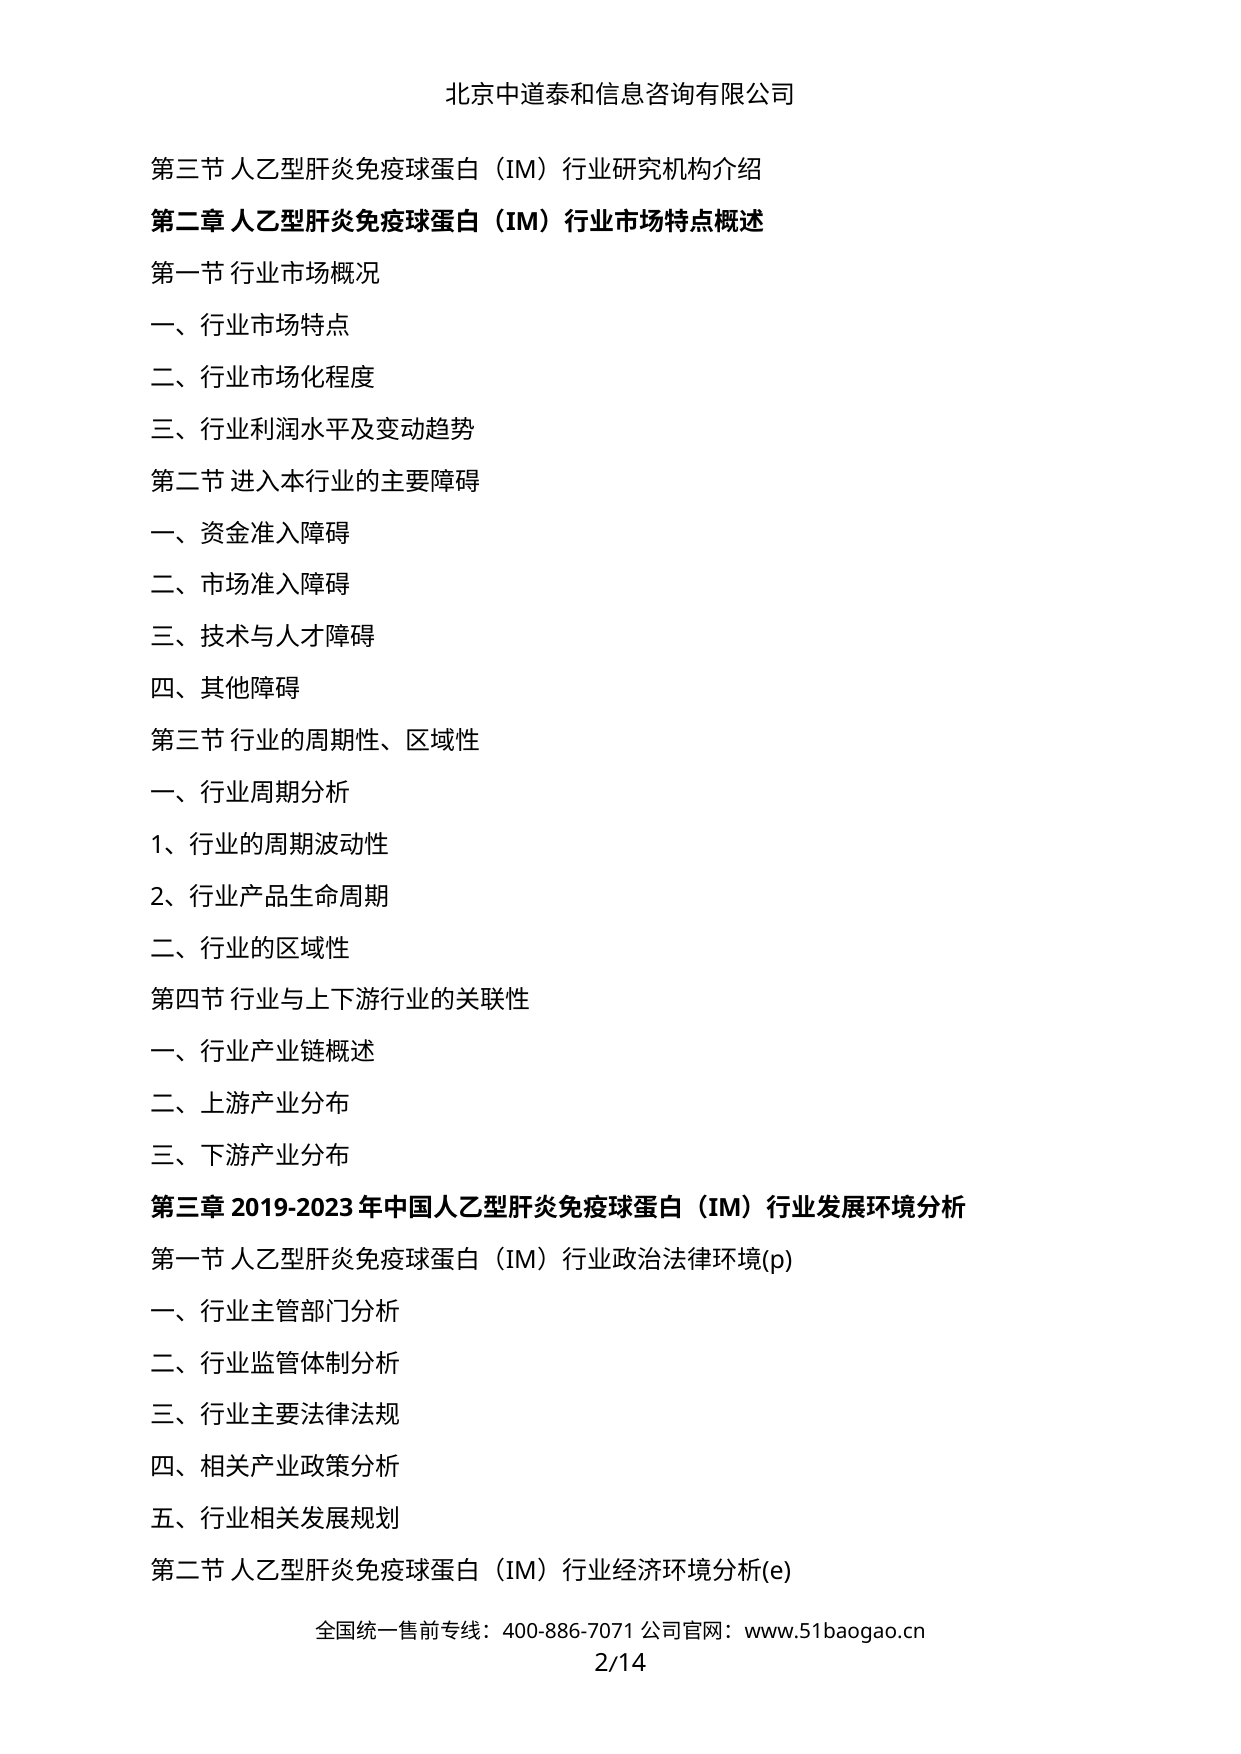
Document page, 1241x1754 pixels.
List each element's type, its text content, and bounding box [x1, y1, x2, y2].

text 三、行业主要法律法规 [150, 1395, 1090, 1431]
text 第二节 人乙型肝炎免疫球蛋白（IM）行业经济环境分析(e) [150, 1551, 1090, 1587]
text 四、其他障碍 [150, 669, 1090, 705]
text 五、行业相关发展规划 [150, 1499, 1090, 1535]
text 第一节 行业市场概况 [150, 254, 1090, 290]
text 二、行业监管体制分析 [150, 1343, 1090, 1379]
text 第四节 行业与上下游行业的关联性 [150, 980, 1090, 1016]
text 一、行业主管部门分析 [150, 1291, 1090, 1327]
text 第三节 行业的周期性、区域性 [150, 721, 1090, 757]
text 第二节 进入本行业的主要障碍 [150, 461, 1090, 497]
text 四、相关产业政策分析 [150, 1447, 1090, 1483]
text 二、市场准入障碍 [150, 565, 1090, 601]
text 第一节 人乙型肝炎免疫球蛋白（IM）行业政治法律环境(p) [150, 1239, 1090, 1276]
text 二、上游产业分布 [150, 1084, 1090, 1120]
text 第二章 人乙型肝炎免疫球蛋白（IM）行业市场特点概述 [150, 202, 1090, 238]
text 二、行业市场化程度 [150, 357, 1090, 394]
text 一、行业产业链概述 [150, 1032, 1090, 1068]
text 一、行业市场特点 [150, 306, 1090, 342]
text 二、行业的区域性 [150, 928, 1090, 964]
text 第三章 2019-2023年中国人乙型肝炎免疫球蛋白（IM）行业发展环境分析 [150, 1187, 1090, 1224]
text 第三节 人乙型肝炎免疫球蛋白（IM）行业研究机构介绍 [150, 150, 1090, 186]
text 2、行业产品生命周期 [150, 876, 1090, 912]
text 1、行业的周期波动性 [150, 824, 1090, 861]
text 三、行业利润水平及变动趋势 [150, 409, 1090, 446]
text 一、资金准入障碍 [150, 513, 1090, 549]
text 三、技术与人才障碍 [150, 617, 1090, 653]
text 三、下游产业分布 [150, 1136, 1090, 1172]
text 一、行业周期分析 [150, 772, 1090, 809]
